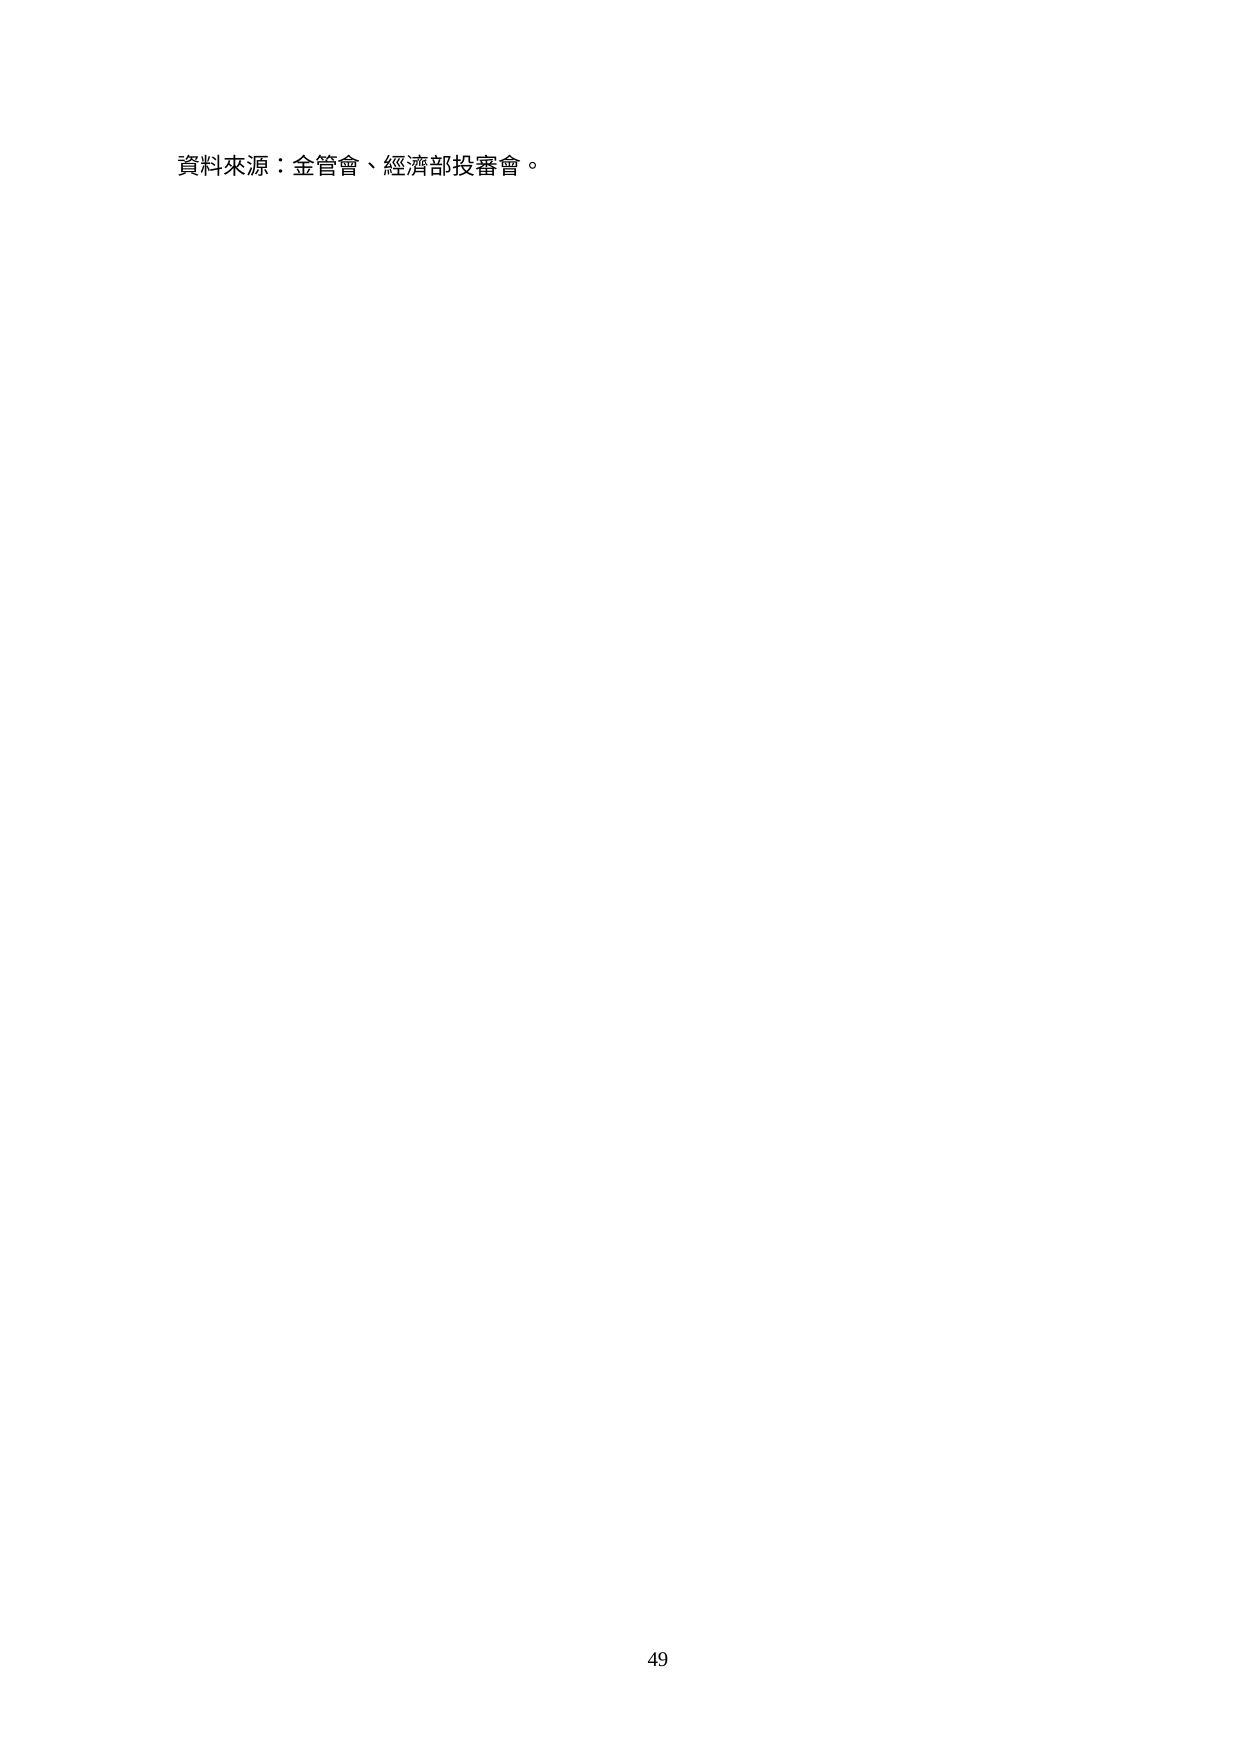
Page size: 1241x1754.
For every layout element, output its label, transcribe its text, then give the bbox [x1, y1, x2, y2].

text 資料來源：金管會、經濟部投審會。 [177, 148, 1063, 181]
